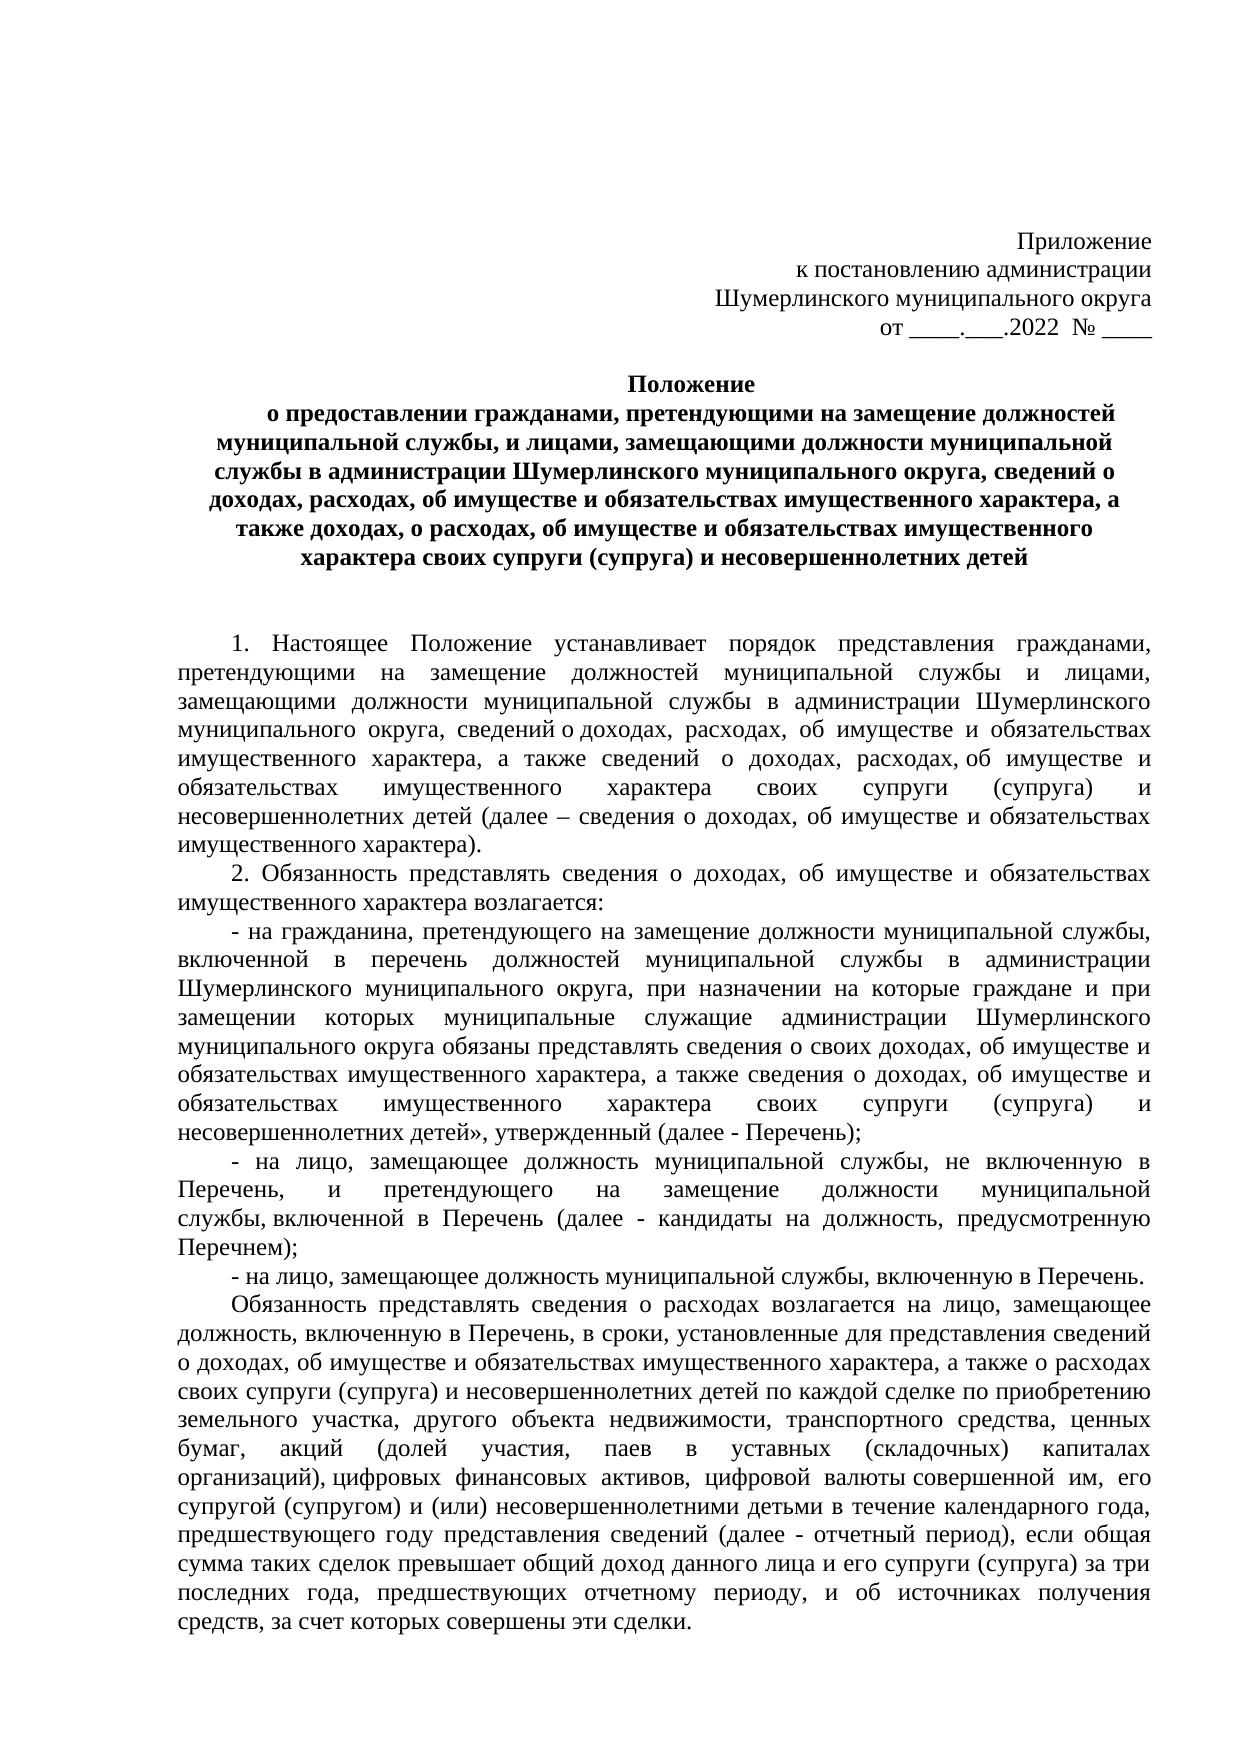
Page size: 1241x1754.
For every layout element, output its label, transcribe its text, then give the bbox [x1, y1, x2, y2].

text Обязанность представлять сведения о расходах возлагается на лицо, замещающее должность, включенную в Перечень, в сроки, установленные для представления сведений о доходах, об имуществе и обязательствах имущественного характера, а также о расходах своих супруги (супруга) и несовершеннолетних детей по каждой сделке по приобретению земельного участка, другого объекта недвижимости, транспортного средства, ценных бумаг, акций (долей участия, паев в уставных (складочных) капиталах организаций), цифровых финансовых активов, цифровой валюты совершенной им, его супругой (супругом) и (или) несовершеннолетними детьми в течение календарного года, предшествующего году представления сведений (далее - отчетный период), если общая сумма таких сделок превышает общий доход данного лица и его супруги (супруга) за три последних года, предшествующих отчетному периоду, и об источниках получения средств, за счет которых совершены эти сделки. [177, 1289, 1152, 1634]
text о предоставлении гражданами, претендующими на замещение должностей муниципальной службы, и лицами, замещающими должности муниципальной службы в администрации Шумерлинского муниципального округа, сведений о доходах, расходах, об имуществе и обязательствах имущественного характера, а также доходах, о расходах, об имуществе и обязательствах имущественного характера своих супруги (супруга) и несовершеннолетних детей [177, 398, 1152, 571]
text 1. Настоящее Положение устанавливает порядок представления гражданами, претендующими на замещение должностей муниципальной службы и лицами, замещающими должности муниципальной службы в администрации Шумерлинского муниципального округа, сведений о доходах, расходах, об имуществе и обязательствах имущественного характера, а также сведений о доходах, расходах, об имуществе и обязательствах имущественного характера своих супруги (супруга) и несовершеннолетних детей (далее – сведения о доходах, об имуществе и обязательствах имущественного характера). [177, 628, 1152, 858]
text к постановлению администрации Шумерлинского муниципального округа от ____.___.2022 № ____ [664, 254, 1152, 341]
text Приложение [177, 226, 1152, 254]
text Положение [177, 369, 1152, 398]
text - на лицо, замещающее должность муниципальной службы, включенную в Перечень. [177, 1261, 1152, 1289]
text 2. Обязанность представлять сведения о доходах, об имуществе и обязательствах имущественного характера возлагается: [177, 858, 1152, 916]
text - на лицо, замещающее должность муниципальной службы, не включенную в Перечень, и претендующего на замещение должности муниципальной службы, включенной в Перечень (далее - кандидаты на должность, предусмотренную Перечнем); [177, 1146, 1152, 1261]
text - на гражданина, претендующего на замещение должности муниципальной службы, включенной в перечень должностей муниципальной службы в администрации Шумерлинского муниципального округа, при назначении на которые граждане и при замещении которых муниципальные служащие администрации Шумерлинского муниципального округа обязаны представлять сведения о своих доходах, об имуществе и обязательствах имущественного характера, а также сведения о доходах, об имуществе и обязательствах имущественного характера своих супруги (супруга) и несовершеннолетних детей», утвержденный (далее - Перечень); [177, 916, 1152, 1146]
